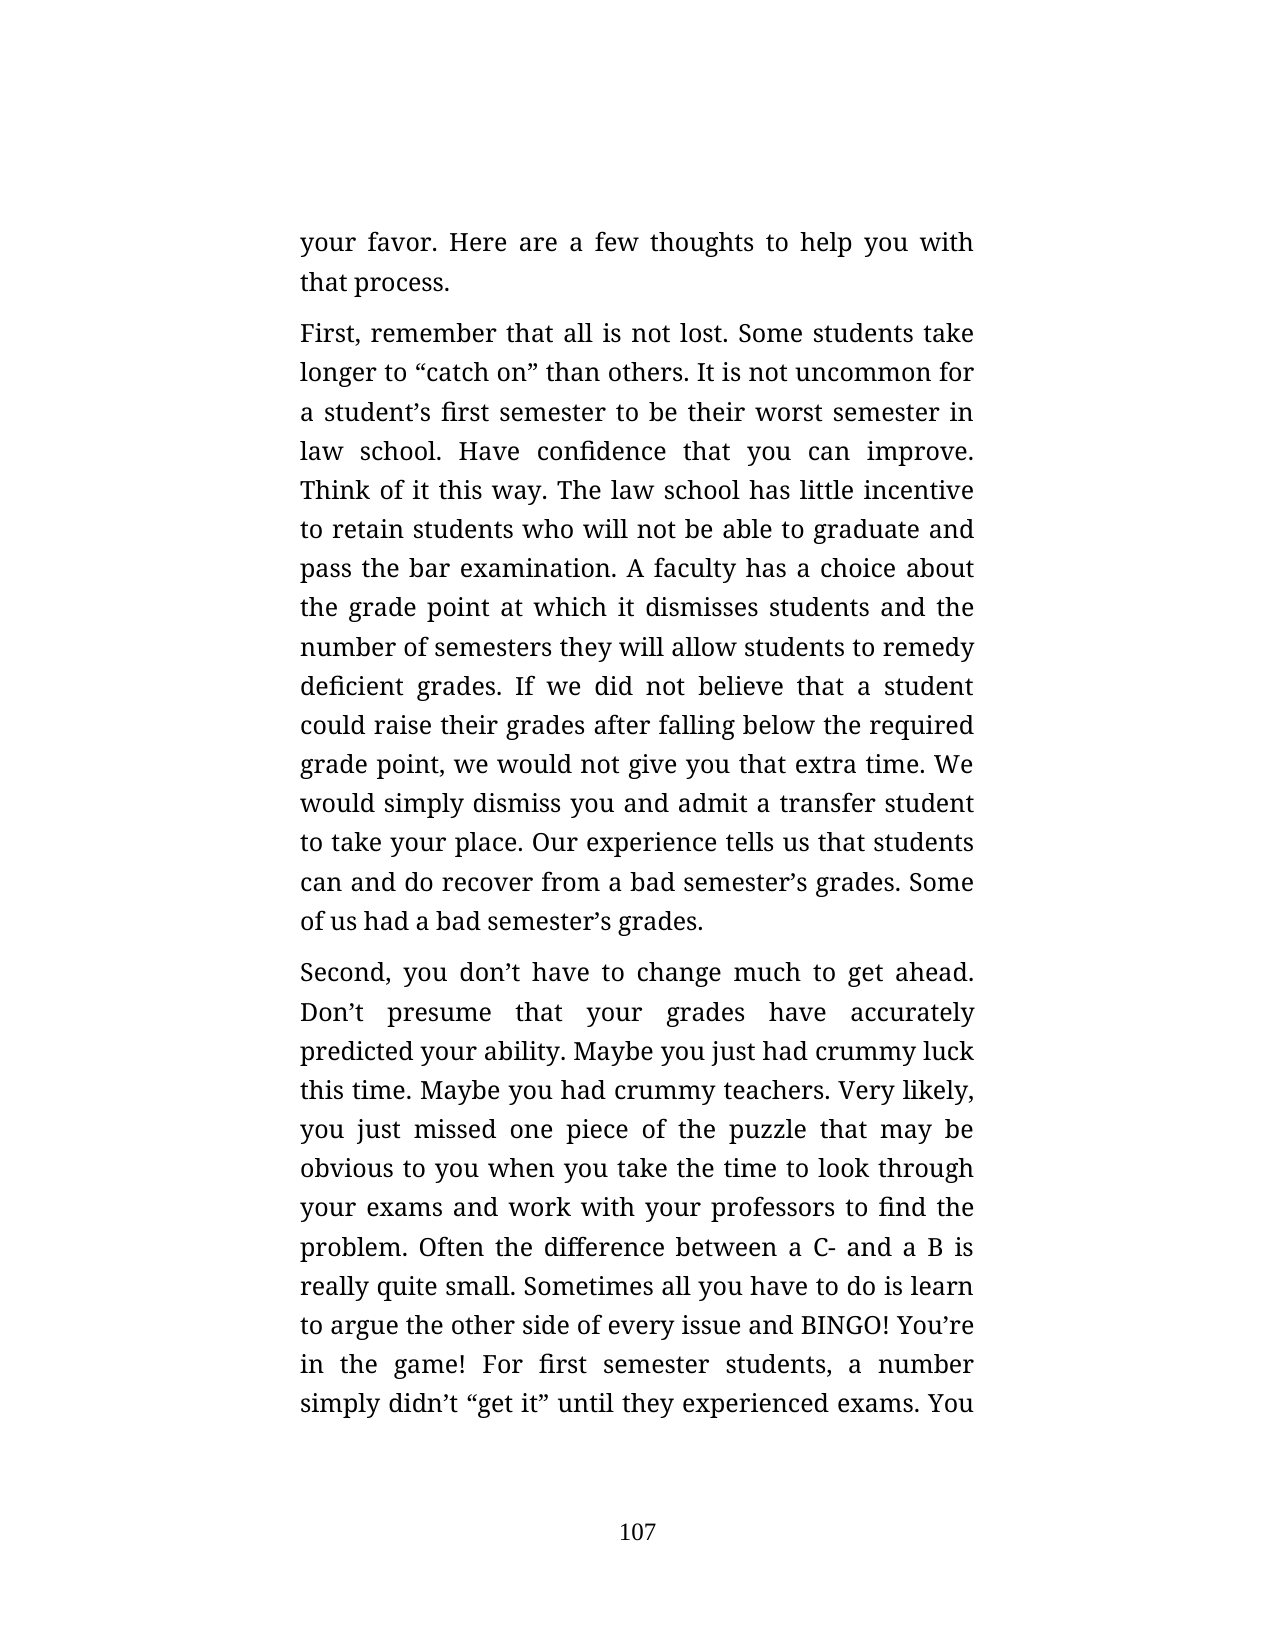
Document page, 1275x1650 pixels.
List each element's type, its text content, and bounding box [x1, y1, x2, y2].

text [300, 955, 975, 1420]
text First, remember that all is not lost. Some students take longer to “catch on” than others. It is not uncommon for a student’s first semester to be their worst semester in law school. Have confidence that you can improve. Think of it this way. The law school has little incentive to retain students who will not be able to graduate and pass the bar examination. A faculty has a choice about the grade point at which it dismisses students and the number of semesters they will allow students to remedy deficient grades. If we did not believe that a student could raise their grades after falling below the required grade point, we would not give you that extra time. We would simply dismiss you and admit a transfer student to take your place. Our experience tells us that students can and do recover from a bad semester’s grades. Some of us had a bad semester’s grades. [300, 316, 975, 937]
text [300, 225, 975, 298]
